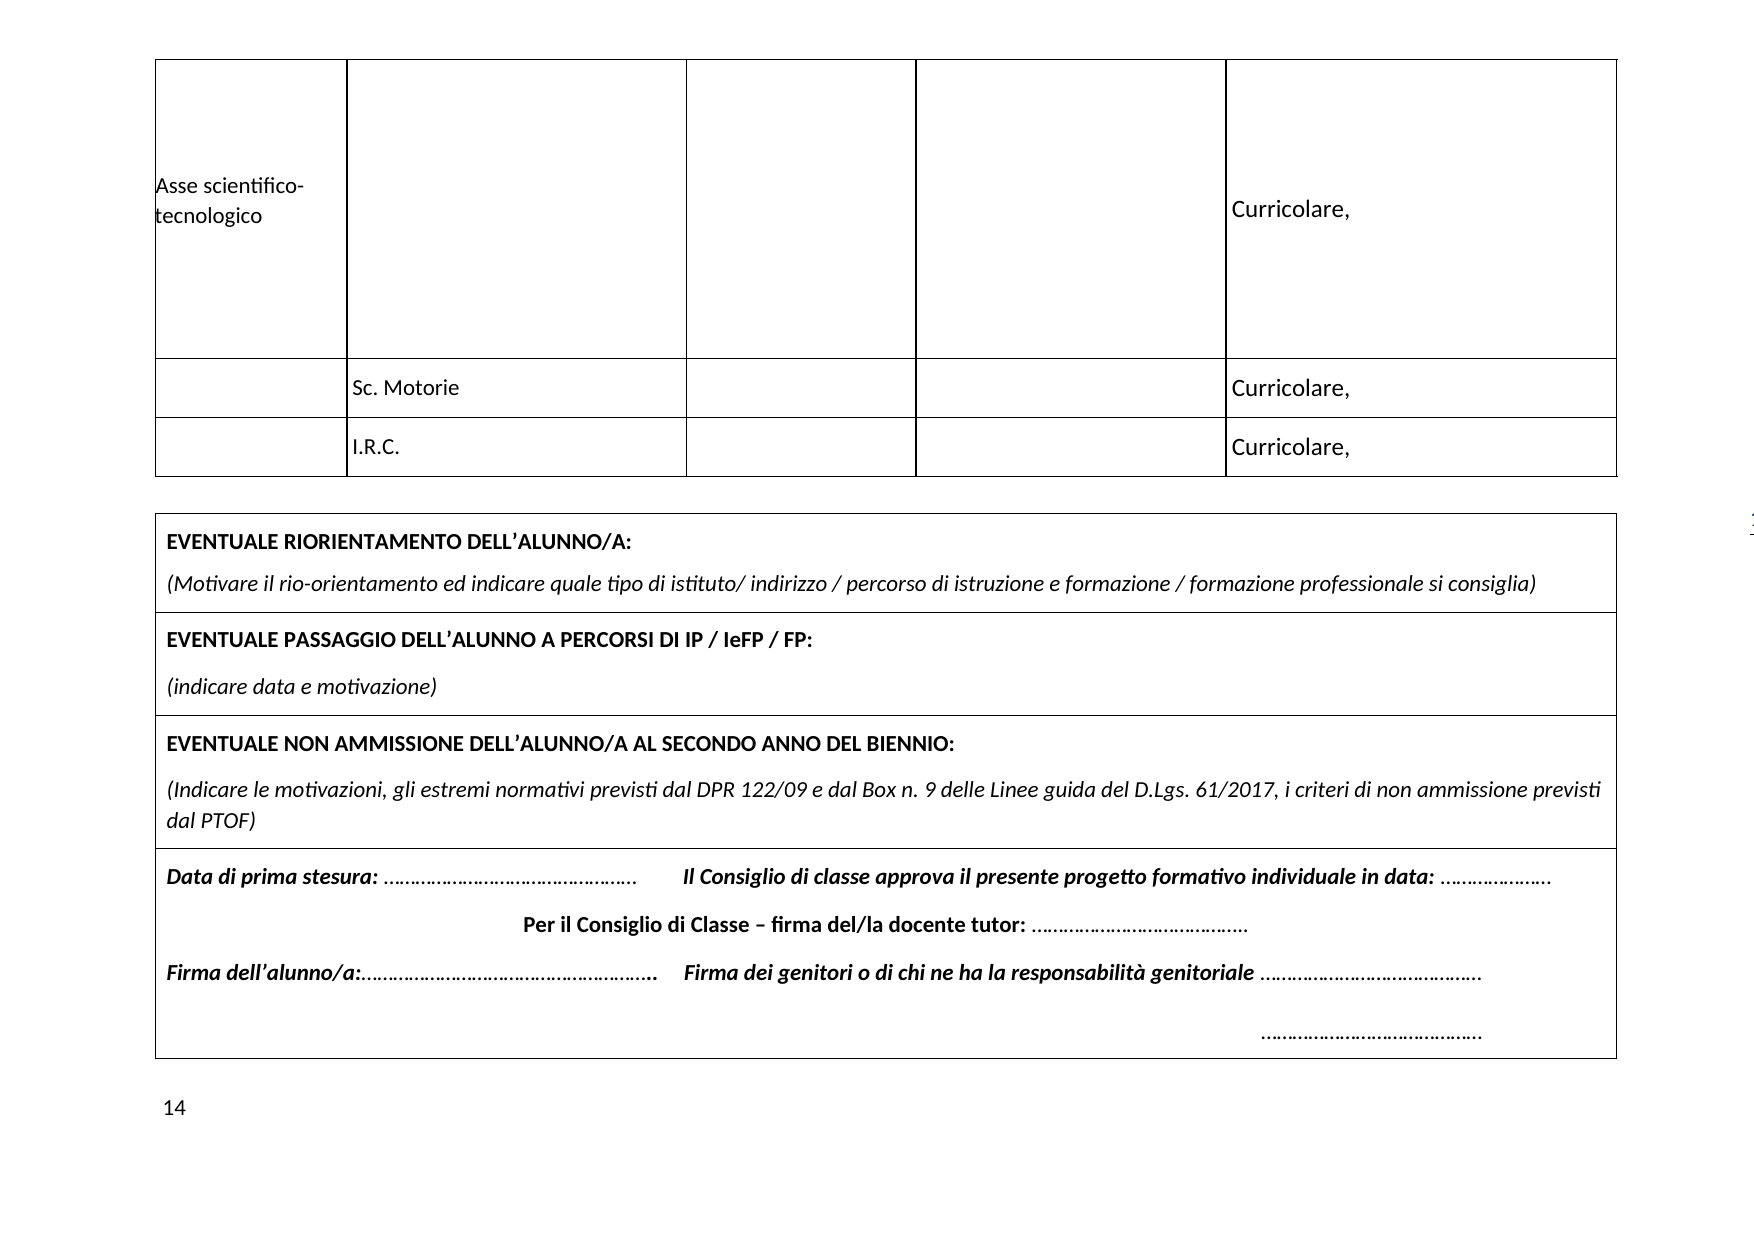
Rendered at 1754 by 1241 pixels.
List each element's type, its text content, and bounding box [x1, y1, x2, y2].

table_cell EVENTUALE NON AMMISSIONE DELL’ALUNNO/A AL SECONDO ANNO DEL BIENNIO: (Indicare le motivazioni, gli estremi normativi previsti dal DPR 122/09 e dal Box n. 9 delle Linee guida del D.Lgs. 61/2017, i criteri di non ammissione previsti dal PTOF) [156, 716, 1616, 848]
table_cell [687, 418, 915, 476]
table_cell EVENTUALE PASSAGGIO DELL’ALUNNO A PERCORSI DI IP / IeFP / FP: (indicare data e motivazione) [156, 613, 1616, 715]
table_cell [687, 60, 915, 358]
table_cell Curricolare, [1227, 359, 1616, 417]
table_cell Data di prima stesura: ………………………………………… Il Consiglio di classe approva il presente progetto formativo individuale in data: ………………… Per il Consiglio di Classe – firma del/la docente tutor: ………………………………….. Firma dell’alunno/a:……………………………………………….. Firma dei genitori o di chi ne ha la responsabilità genitoriale …………………………………… …………………………………… [156, 849, 1616, 1058]
table_cell [917, 359, 1225, 417]
table_cell [917, 60, 1225, 358]
table_cell Asse scientifico- tecnologico [156, 60, 346, 358]
table_cell Sc. Motorie [348, 359, 686, 417]
table_cell I.R.C. [348, 418, 686, 476]
table_header EVENTUALE RIORIENTAMENTO DELL’ALUNNO/A: (Motivare il rio-orientamento ed indicare quale tipo di istituto/ indirizzo / percorso di istruzione e formazione / formazione professionale si consiglia) [156, 514, 1616, 612]
table_cell Curricolare, [1227, 418, 1616, 476]
table_cell [687, 359, 915, 417]
table_cell [156, 418, 346, 476]
table_cell [348, 60, 686, 358]
table_cell [156, 359, 346, 417]
table_cell Curricolare, [1227, 60, 1616, 358]
table_cell [917, 418, 1225, 476]
